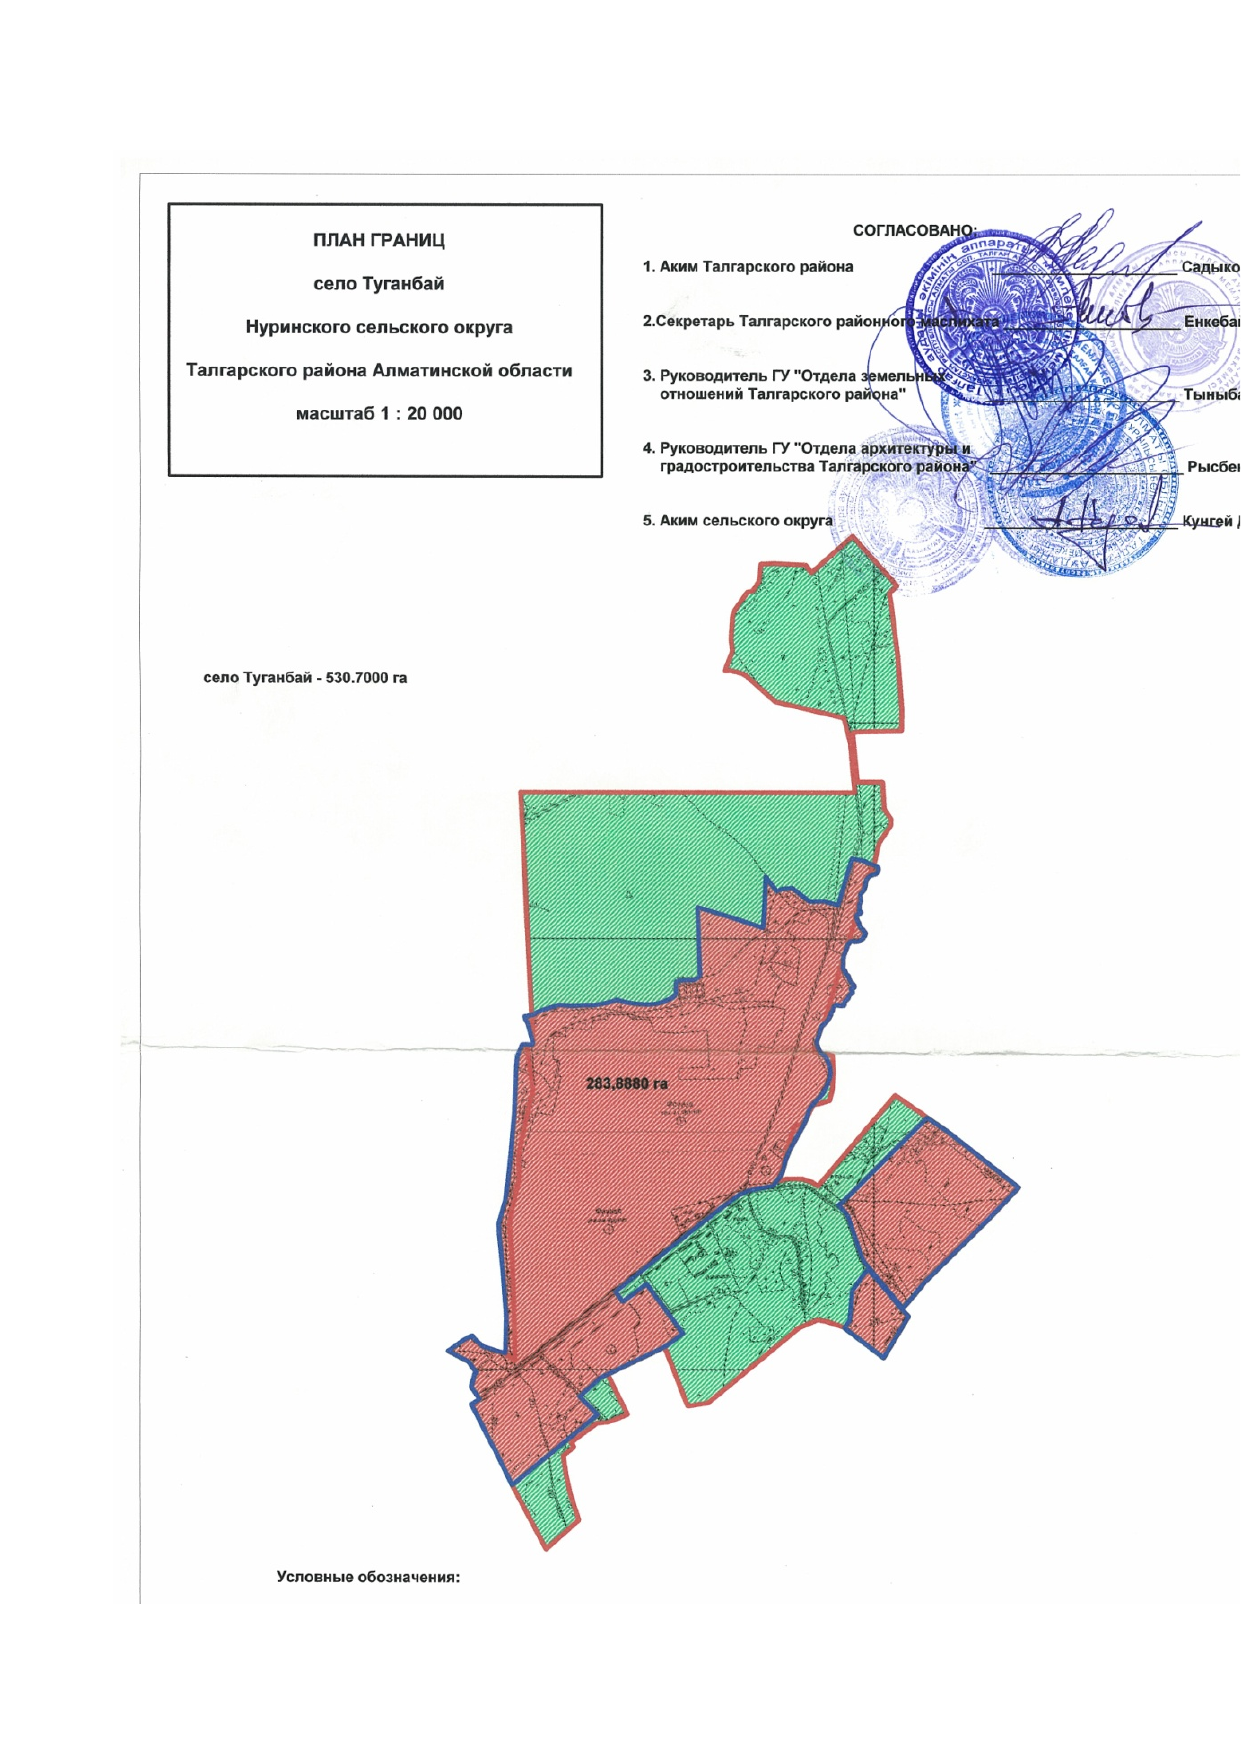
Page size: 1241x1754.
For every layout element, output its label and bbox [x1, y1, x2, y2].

picture [112, 150, 1241, 1604]
